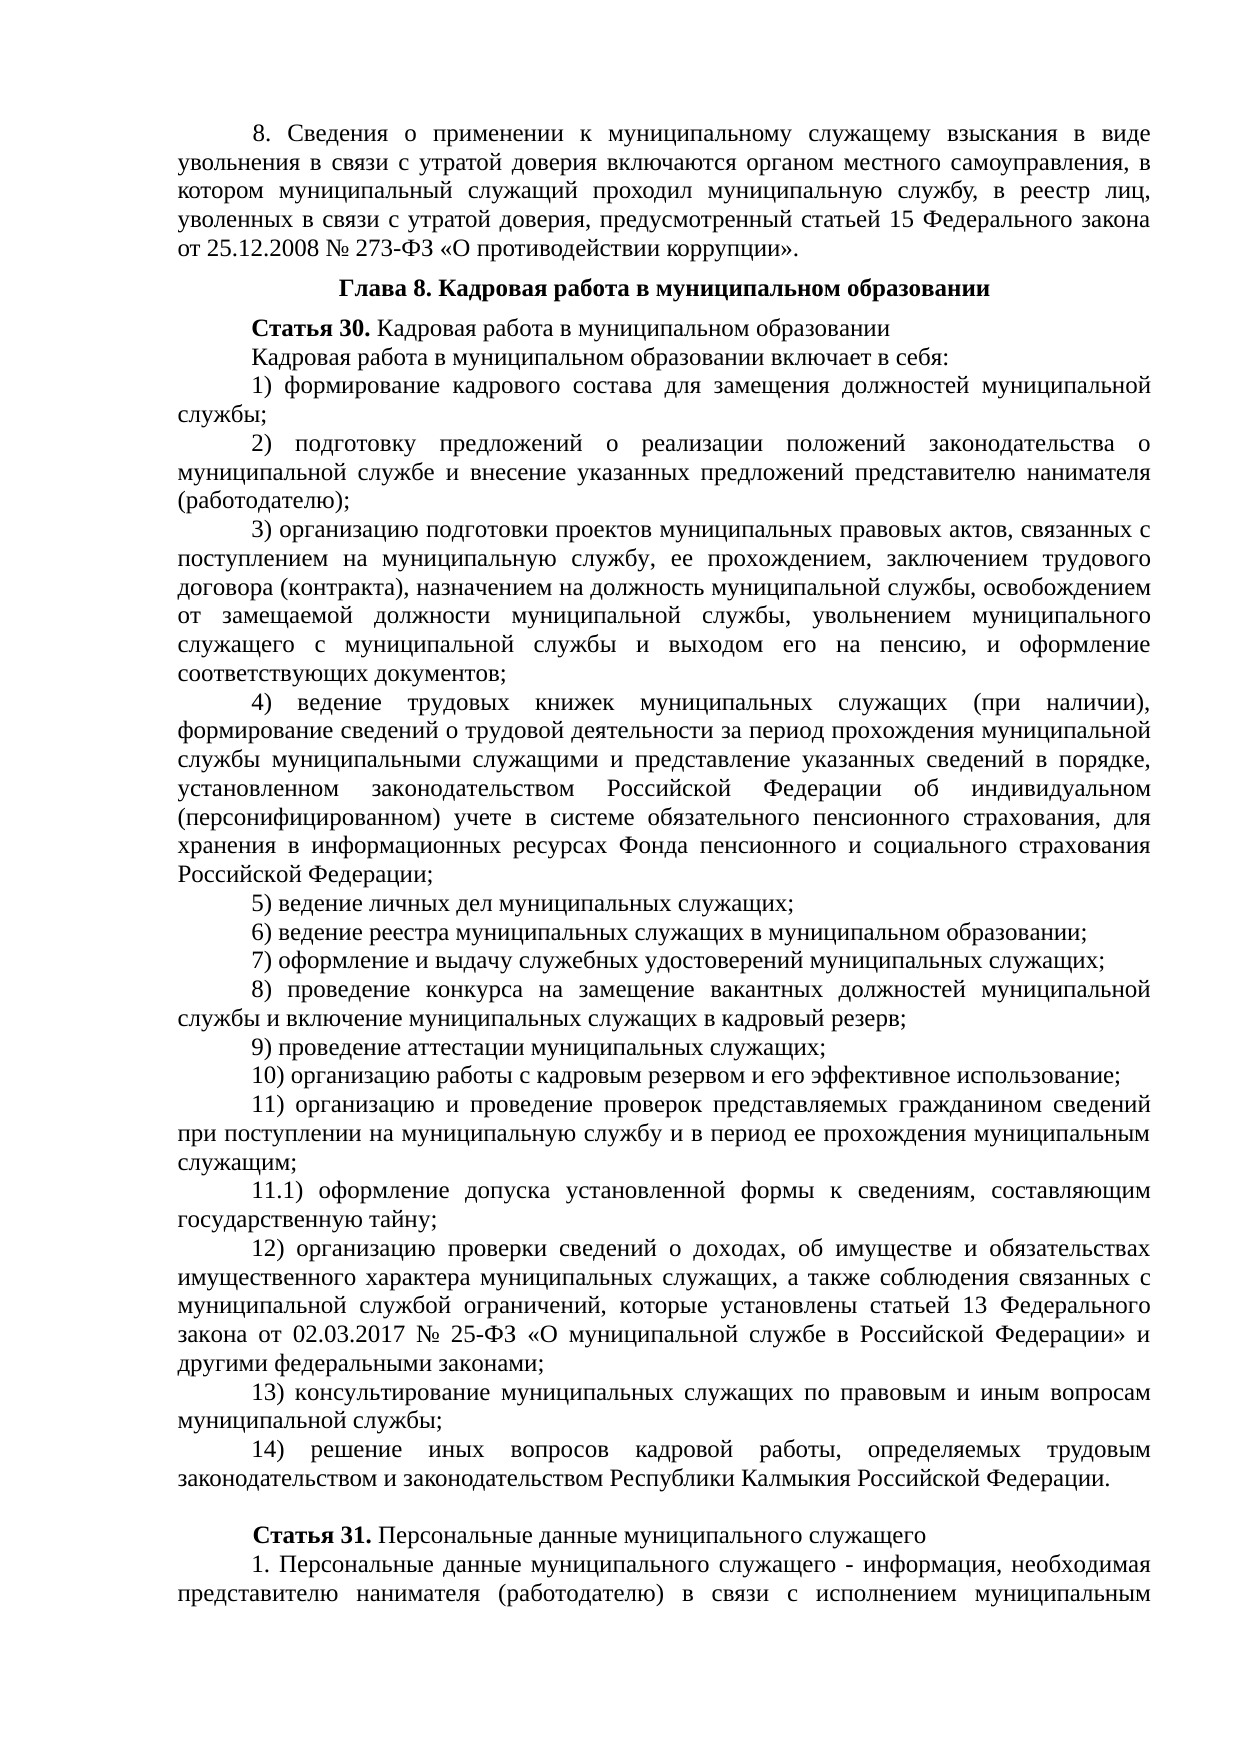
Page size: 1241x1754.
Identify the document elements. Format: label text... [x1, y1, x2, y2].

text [177, 1549, 1152, 1607]
text 8) проведение конкурса на замещение вакантных должностей муниципальной службы и включение муниципальных служащих в кадровый резерв; [177, 974, 1152, 1032]
text 14) решение иных вопросов кадровой работы, определяемых трудовым законодательством и законодательством Республики Калмыкия Российской Федерации. [177, 1434, 1152, 1492]
text 12) организацию проверки сведений о доходах, об имуществе и обязательствах имущественного характера муниципальных служащих, а также соблюдения связанных с муниципальной службой ограничений, которые установлены статьей 13 Федерального закона от 02.03.2017 № 25-ФЗ «О муниципальной службе в Российской Федерации» и другими федеральными законами; [177, 1233, 1152, 1377]
text 9) проведение аттестации муниципальных служащих; [177, 1032, 1152, 1061]
text 4) ведение трудовых книжек муниципальных служащих (при наличии), формирование сведений о трудовой деятельности за период прохождения муниципальной службы муниципальными служащими и представление указанных сведений в порядке, установленном законодательством Российской Федерации об индивидуальном (персонифицированном) учете в системе обязательного пенсионного страхования, для хранения в информационных ресурсах Фонда пенсионного и социального страхования Российской Федерации; [177, 687, 1152, 888]
text 13) консультирование муниципальных служащих по правовым и иным вопросам муниципальной службы; [177, 1377, 1152, 1434]
text 3) организацию подготовки проектов муниципальных правовых актов, связанных с поступлением на муниципальную службу, ее прохождением, заключением трудового договора (контракта), назначением на должность муниципальной службы, освобождением от замещаемой должности муниципальной службы, увольнением муниципального служащего с муниципальной службы и выходом его на пенсию, и оформление соответствующих документов; [177, 514, 1152, 687]
text 1) формирование кадрового состава для замещения должностей муниципальной службы; [177, 371, 1152, 428]
text 6) ведение реестра муниципальных служащих в муниципальном образовании; [177, 917, 1152, 946]
text Статья 31. Персональные данные муниципального служащего [252, 1521, 1152, 1549]
text Глава 8. Кадровая работа в муниципальном образовании [177, 273, 1152, 302]
text 5) ведение личных дел муниципальных служащих; [177, 888, 1152, 917]
text Кадровая работа в муниципальном образовании включает в себя: [177, 342, 1152, 371]
text Статья 30. Кадровая работа в муниципальном образовании [177, 313, 1152, 342]
text 11.1) оформление допуска установленной формы к сведениям, составляющим государственную тайну; [177, 1176, 1152, 1233]
text 11) организацию и проведение проверок представляемых гражданином сведений при поступлении на муниципальную службу и в период ее прохождения муниципальным служащим; [177, 1089, 1152, 1176]
text 2) подготовку предложений о реализации положений законодательства о муниципальной службе и внесение указанных предложений представителю нанимателя (работодателю); [177, 428, 1152, 514]
text 10) организацию работы с кадровым резервом и его эффективное использование; [177, 1061, 1152, 1089]
text 8. Сведения о применении к муниципальному служащему взыскания в виде увольнения в связи с утратой доверия включаются органом местного самоуправления, в котором муниципальный служащий проходил муниципальную службу, в реестр лиц, уволенных в связи с утратой доверия, предусмотренный статьей 15 Федерального закона от 25.12.2008 № 273-ФЗ «О противодействии коррупции». [177, 118, 1152, 262]
text 7) оформление и выдачу служебных удостоверений муниципальных служащих; [177, 946, 1152, 974]
